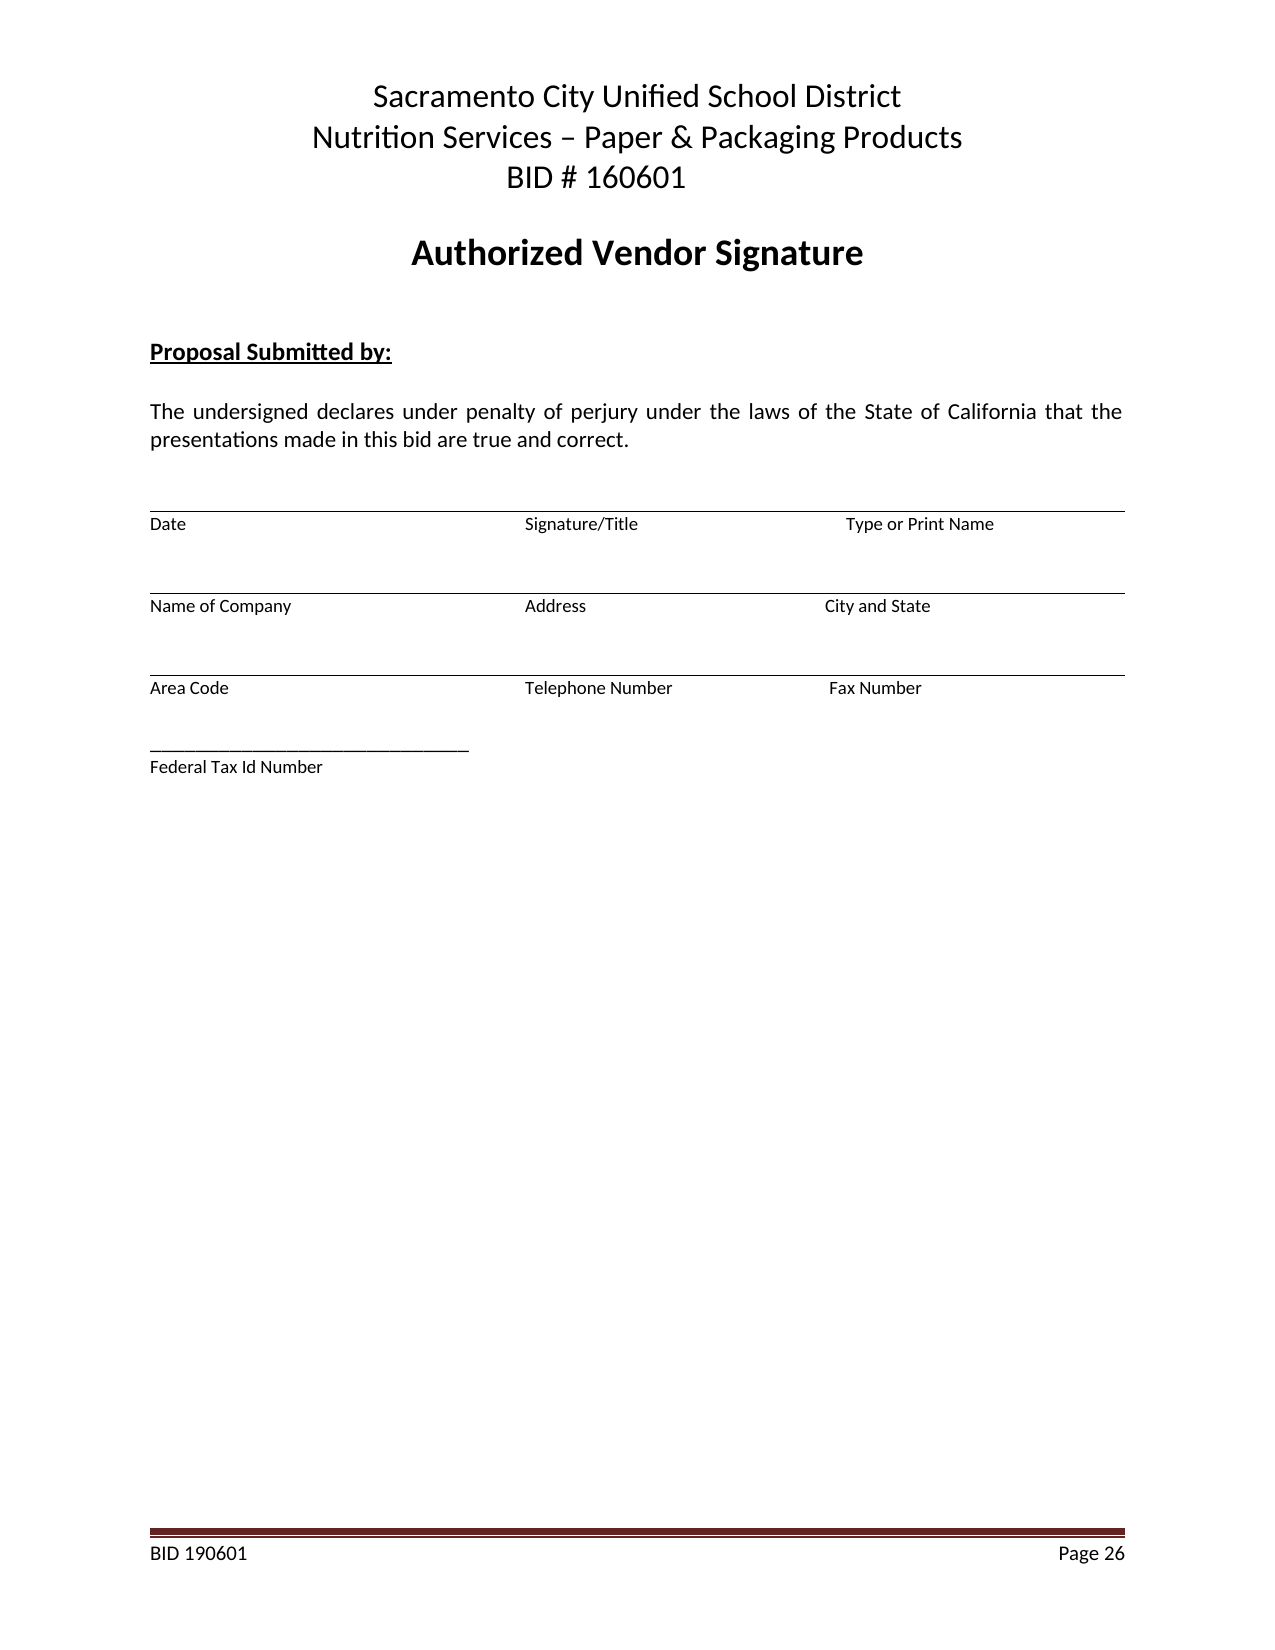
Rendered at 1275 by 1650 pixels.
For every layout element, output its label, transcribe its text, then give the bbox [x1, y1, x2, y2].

text Proposal Submitted by: [150, 336, 1125, 366]
text Authorized Vendor Signature [150, 229, 1125, 275]
text Area Code Telephone Number Fax Number [150, 676, 1125, 699]
text ____________________________ [150, 727, 1125, 755]
text Date Signature/Title Type or Print Name [150, 512, 1125, 535]
text Federal Tax Id Number [150, 755, 1125, 778]
text The undersigned declares under penalty of perjury under the laws of the State of California that the presentations made in this bid are true and correct. [150, 397, 1125, 453]
text Name of Company Address City and State [150, 594, 1125, 617]
